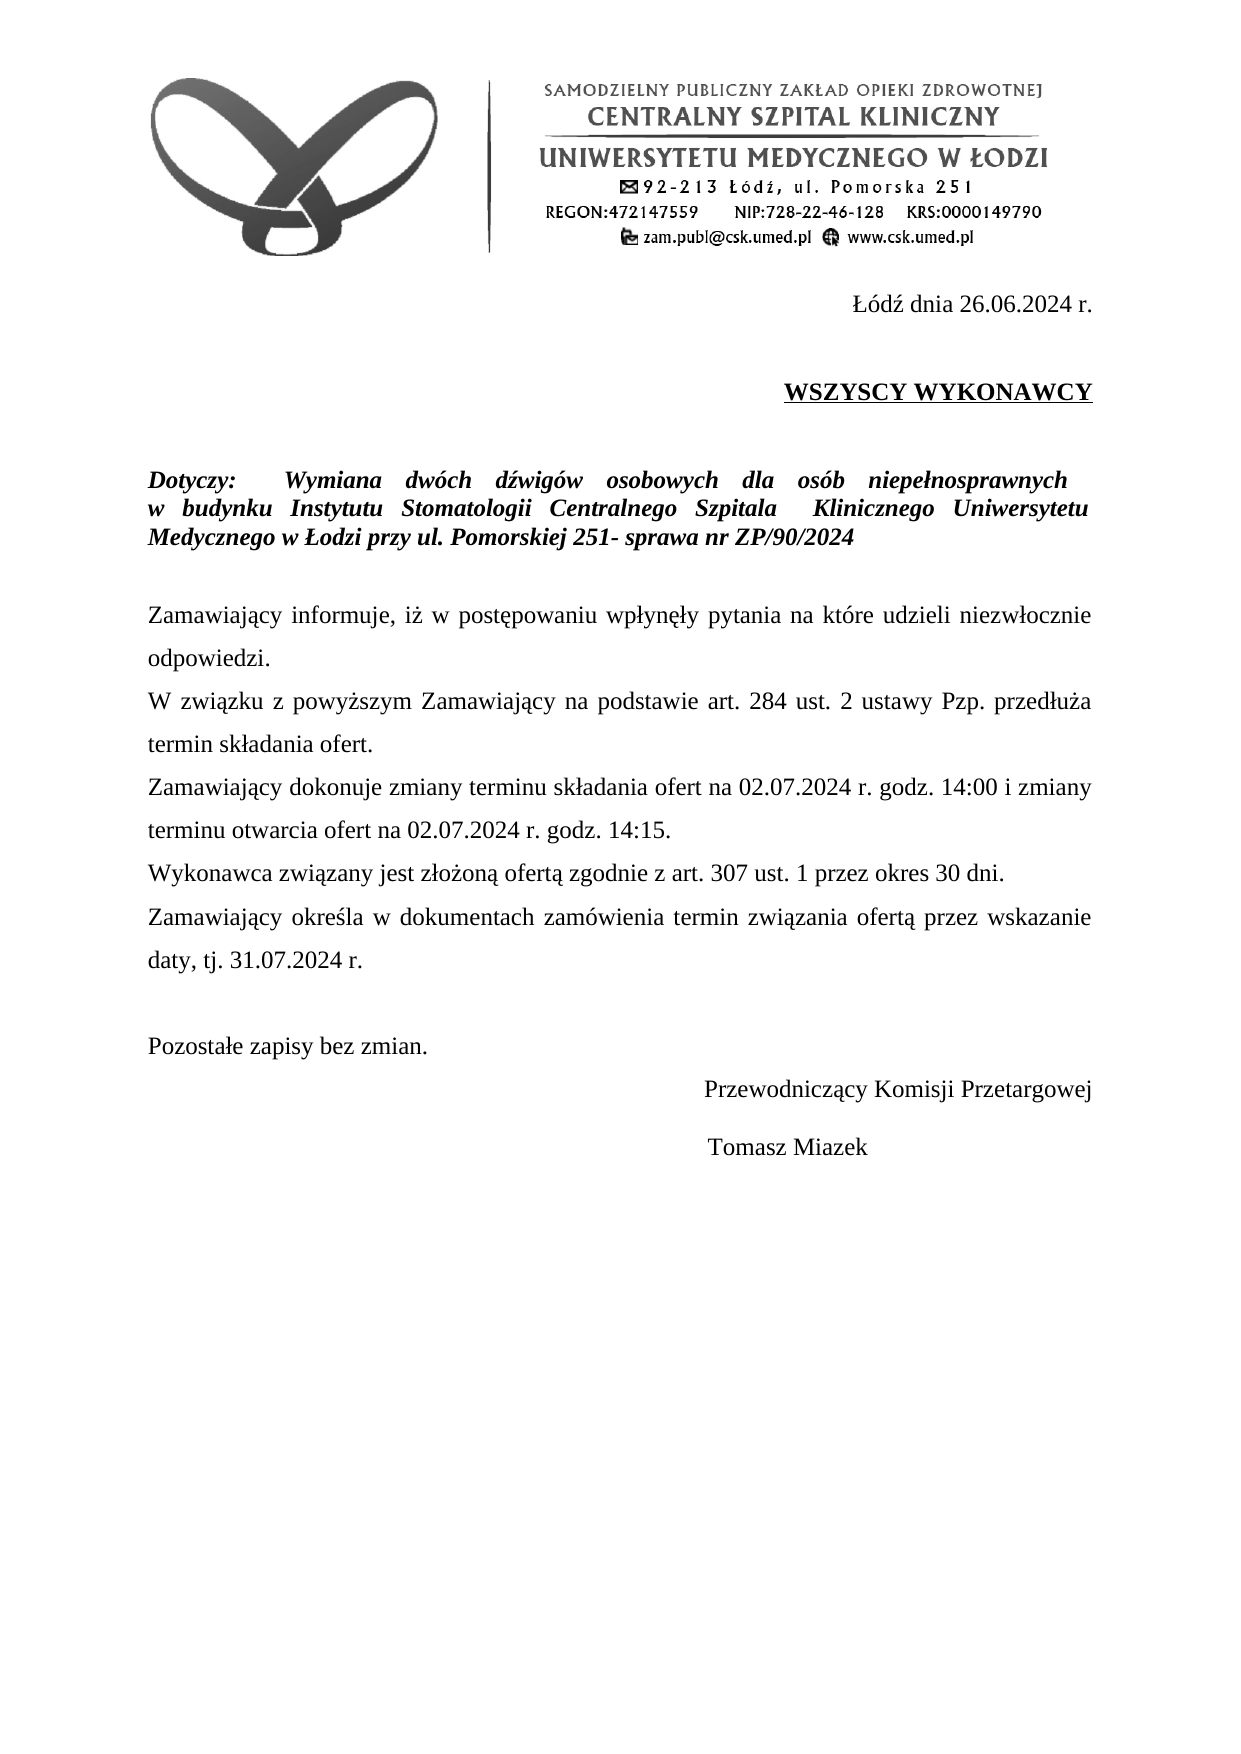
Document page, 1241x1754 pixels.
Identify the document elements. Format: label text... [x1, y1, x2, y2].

text W związku z powyższym Zamawiający na podstawie art. 284 ust. 2 ustawy Pzp. przedłuża termin składania ofert. [148, 686, 1093, 758]
text Wykonawca związany jest złożoną ofertą zgodnie z art. 307 ust. 1 przez okres 30 dni. [148, 858, 1093, 887]
text Zamawiający określa w dokumentach zamówienia termin związania ofertą przez wskazanie daty, tj. 31.07.2024 r. [148, 902, 1093, 973]
text Łódź dnia 26.06.2024 r. [148, 289, 1093, 317]
text Tomasz Miazek [221, 1132, 1093, 1160]
text Dotyczy: Wymiana dwóch dźwigów osobowych dla osób niepełnosprawnych w budynku Instytutu Stomatologii Centralnego Szpitala Klinicznego Uniwersytetu Medycznego w Łodzi przy ul. Pomorskiej 251- sprawa nr ZP/90/2024 [148, 465, 1093, 551]
text Pozostałe zapisy bez zmian. [148, 1031, 1093, 1060]
text Przewodniczący Komisji Przetargowej [148, 1074, 1093, 1103]
text WSZYSCY WYKONAWCY [148, 377, 1093, 405]
text Zamawiający dokonuje zmiany terminu składania ofert na 02.07.2024 r. godz. 14:00 i zmiany terminu otwarcia ofert na 02.07.2024 r. godz. 14:15. [148, 772, 1093, 844]
picture [147, 73, 1053, 259]
text Zamawiający informuje, iż w postępowaniu wpłynęły pytania na które udzieli niezwłocznie odpowiedzi. [148, 600, 1093, 672]
